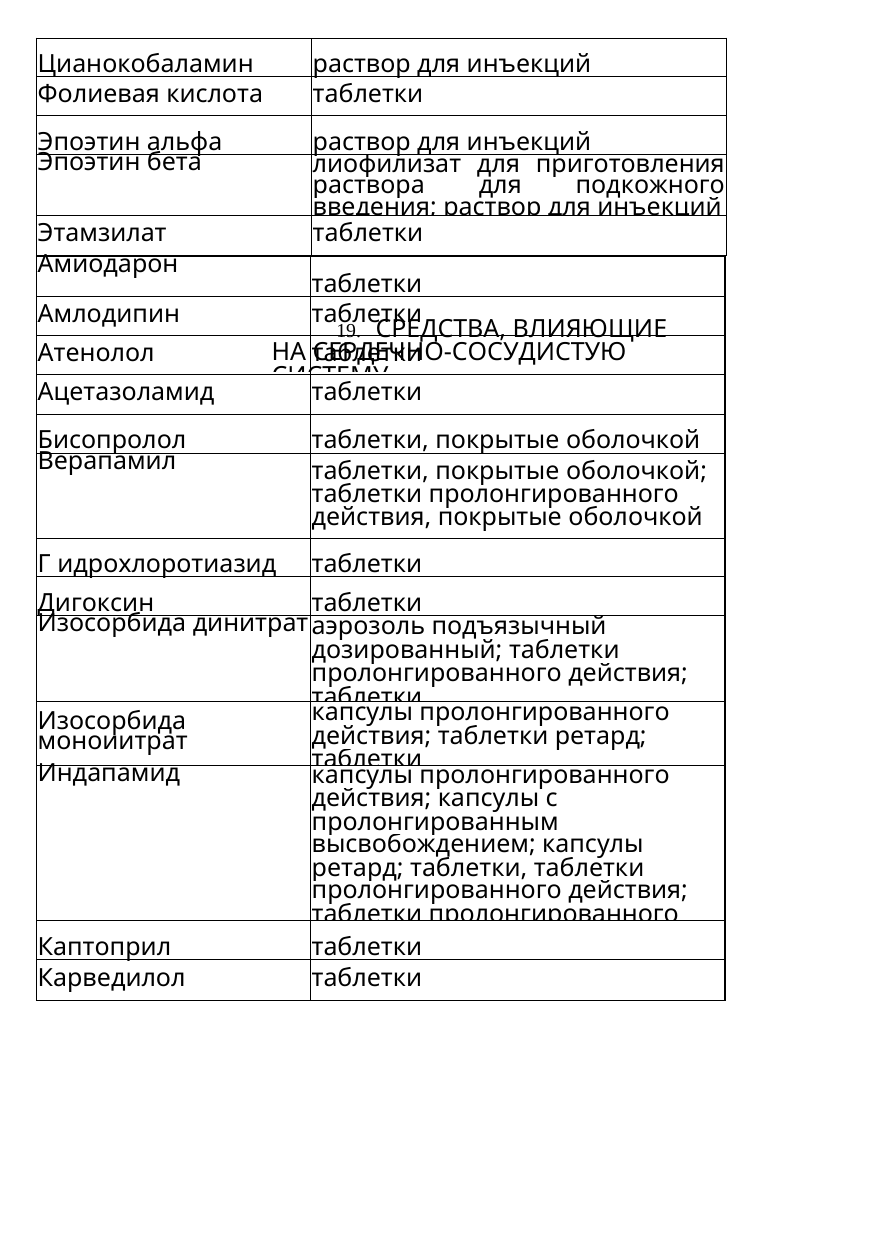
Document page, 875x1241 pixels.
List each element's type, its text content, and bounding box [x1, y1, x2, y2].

table_cell Эпоэтин бета [37, 155, 311, 214]
table_cell таблетки [311, 960, 724, 1000]
table_cell Бисопролол [37, 415, 310, 452]
table_cell таблетки [312, 216, 726, 255]
table_cell аэрозоль подъязычный дозированный; таблетки пролонгированного действия; таблетки [311, 616, 724, 701]
table_cell таблетки, покрытые оболочкой [311, 415, 724, 452]
table_cell Изосорбида моноиитрат [37, 702, 310, 764]
table_cell Дигоксин [37, 577, 310, 615]
table_header Цианокобаламин [37, 39, 311, 76]
table_cell Ацетазоламид [37, 375, 310, 413]
table_cell Каптоприл [37, 921, 310, 959]
table_cell Индапамид [37, 766, 310, 920]
table_cell Г идрохлоротиазид [37, 539, 310, 576]
table_cell лиофилизат для приготовления раствора для подкожного введения; раствор для инъекций [312, 155, 726, 214]
table_cell таблетки [311, 297, 724, 335]
table_header Амиодарон [37, 257, 310, 296]
table_cell Карведилол [37, 960, 310, 1000]
table_cell капсулы пролонгированного действия; таблетки ретард; таблетки [311, 702, 724, 764]
table_header раствор для инъекций [312, 39, 726, 76]
table_cell Изосорбида динитрат [37, 616, 310, 701]
table_cell раствор для инъекций [312, 116, 726, 154]
table_cell таблетки [312, 77, 726, 115]
table_cell капсулы пролонгированного действия; капсулы с пролонгированным высвобождением; капсулы ретард; таблетки, таблетки пролонгированного действия; таблетки пролонгированного действия, покрытые пленочной оболочкой [311, 766, 724, 920]
table_cell таблетки [311, 577, 724, 615]
table_cell Этамзилат [37, 216, 311, 255]
table_cell Амлодипин [37, 297, 310, 335]
list СРЕДСТВА, ВЛИЯЮЩИЕ НА СЕРДЕЧНО-СОСУДИСТУЮ СИСТЕМУ [271, 318, 672, 372]
table_cell таблетки [311, 375, 724, 413]
table_cell Верапамил [37, 454, 310, 537]
table_cell Атенолол [37, 336, 310, 374]
table_cell Фолиевая кислота [37, 77, 311, 115]
table_cell Эпоэтин альфа [37, 116, 311, 154]
table_cell таблетки [311, 336, 724, 374]
table_header таблетки [311, 257, 724, 296]
table_cell таблетки [311, 921, 724, 959]
table_cell таблетки, покрытые оболочкой; таблетки пролонгированного действия, покрытые оболочкой [311, 454, 724, 537]
table_cell таблетки [311, 539, 724, 576]
